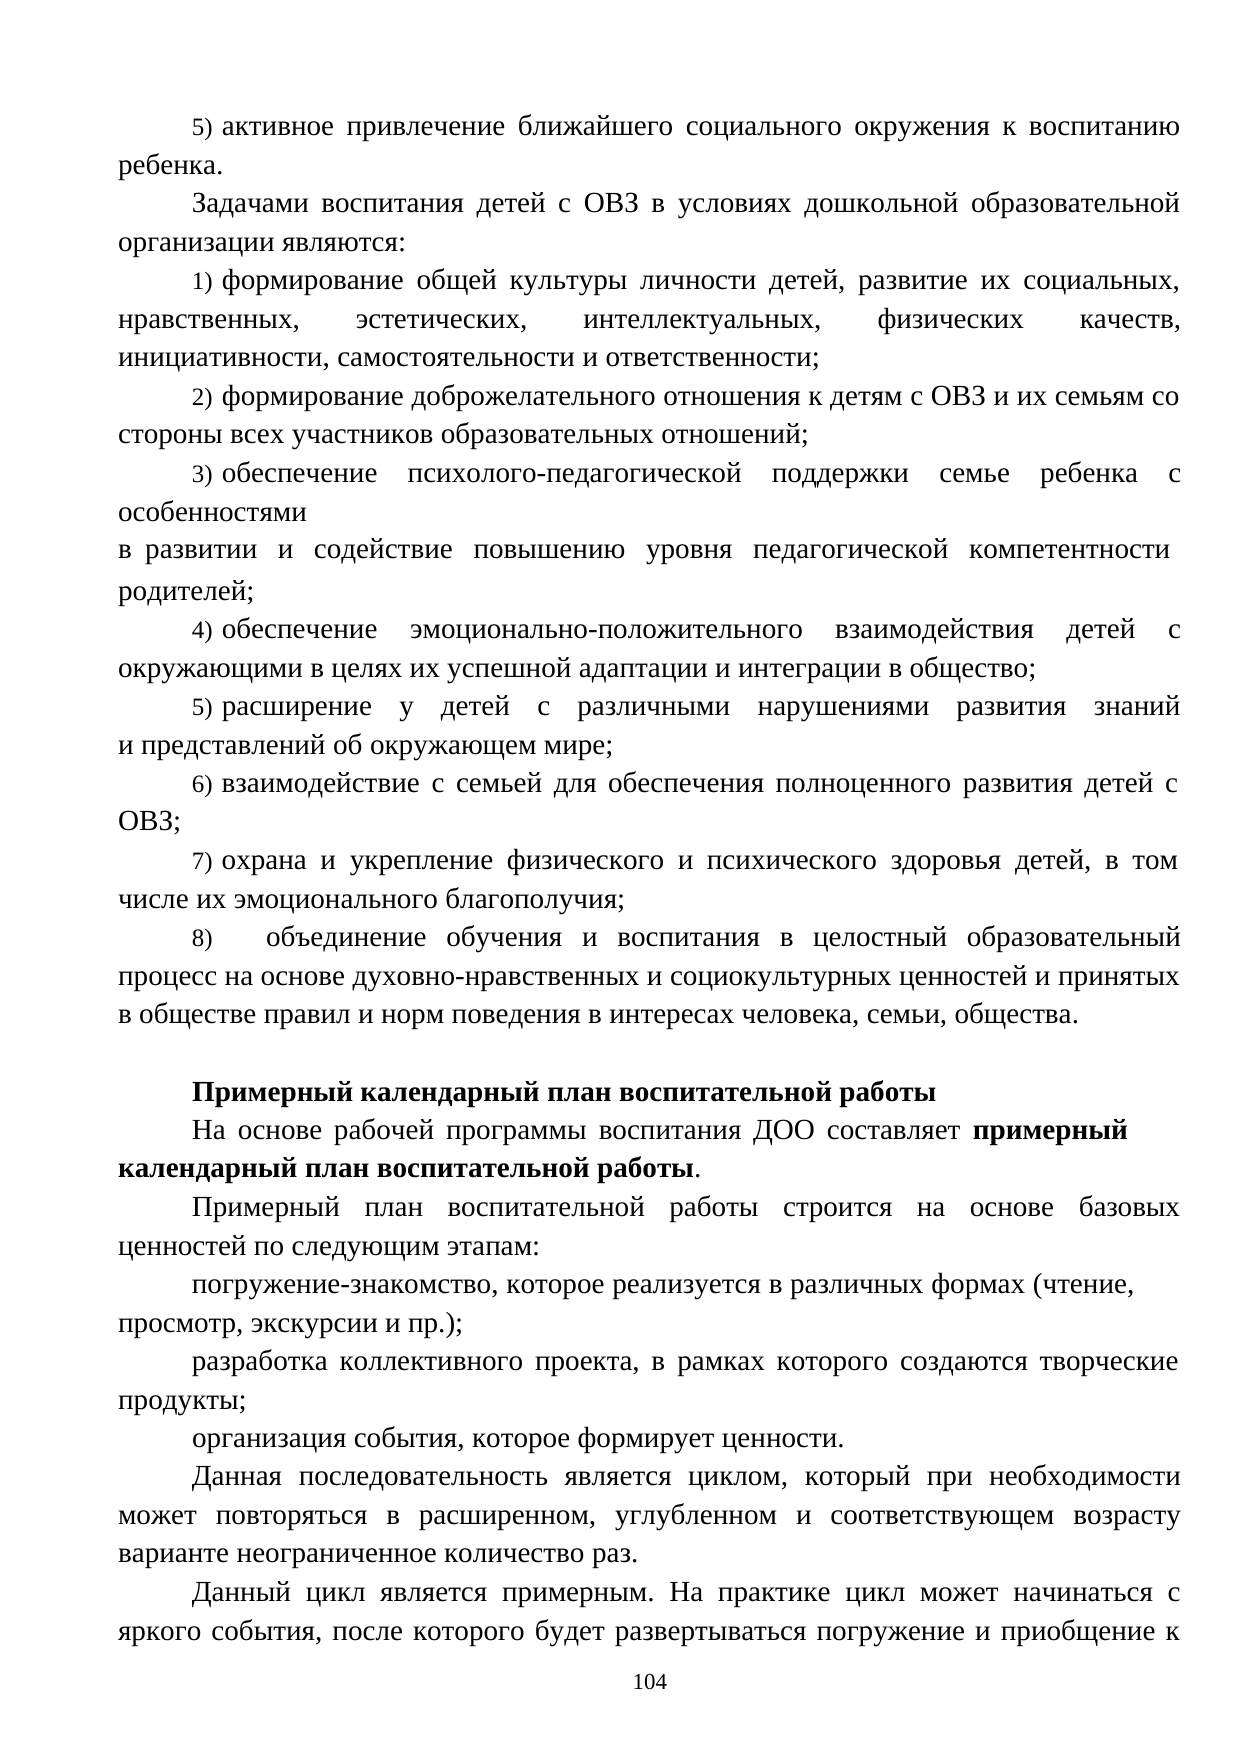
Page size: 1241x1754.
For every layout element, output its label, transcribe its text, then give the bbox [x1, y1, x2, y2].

subtitle Примерный календарный план воспитательной работы [192, 1074, 1209, 1108]
text родителей; [118, 573, 1209, 606]
text погружение-знакомство, которое реализуется в различных формах (чтение, просмотр, экскурсии и пр.); [118, 1266, 1209, 1338]
list расширение у детей с различными нарушениями развития знаний и представлений об окружающем мире; [118, 688, 1181, 761]
text в развитии и содействие повышению уровня педагогической компетентности [118, 532, 1209, 566]
list формирование доброжелательного отношения к детям с ОВЗ и их семьям со стороны всех участников образовательных отношений; [118, 378, 1181, 450]
list обеспечение психолого-педагогической поддержки семье ребенка с особенностями [118, 455, 1181, 527]
text числе их эмоционального благополучия; [118, 881, 1209, 914]
list активное привлечение ближайшего социального окружения к воспитанию ребенка. [118, 108, 1181, 180]
text Данная последовательность является циклом, который при необходимости может повторяться в расширенном, углубленном и соответствующем возрасту варианте неограниченное количество раз. [118, 1458, 1181, 1569]
text ОВЗ; [118, 803, 1209, 837]
text организация события, которое формирует ценности. [192, 1420, 1209, 1454]
list взаимодействие с семьей для обеспечения полноценного развития детей с [192, 766, 1209, 799]
text разработка коллективного проекта, в рамках которого создаются творческие продукты; [118, 1343, 1209, 1415]
text На основе рабочей программы воспитания ДОО составляет примерный календарный план воспитательной работы. [118, 1112, 1209, 1184]
list охрана и укрепление физического и психического здоровья детей, в том [192, 842, 1209, 876]
list обеспечение эмоционально-положительного взаимодействия детей с окружающими в целях их успешной адаптации и интеграции в общество; [118, 611, 1181, 683]
list формирование общей культуры личности детей, развитие их социальных, нравственных, эстетических, интеллектуальных, физических качеств, инициативности, самостоятельности и ответственности; [118, 262, 1181, 373]
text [118, 1574, 1181, 1646]
list объединение обучения и воспитания в целостный образовательный процесс на основе духовно-нравственных и социокультурных ценностей и принятых в обществе правил и норм поведения в интересах человека, семьи, общества. [118, 919, 1181, 1030]
text Задачами воспитания детей с ОВЗ в условиях дошкольной образовательной организации являются: [118, 185, 1181, 257]
text Примерный план воспитательной работы строится на основе базовых ценностей по следующим этапам: [118, 1189, 1181, 1261]
